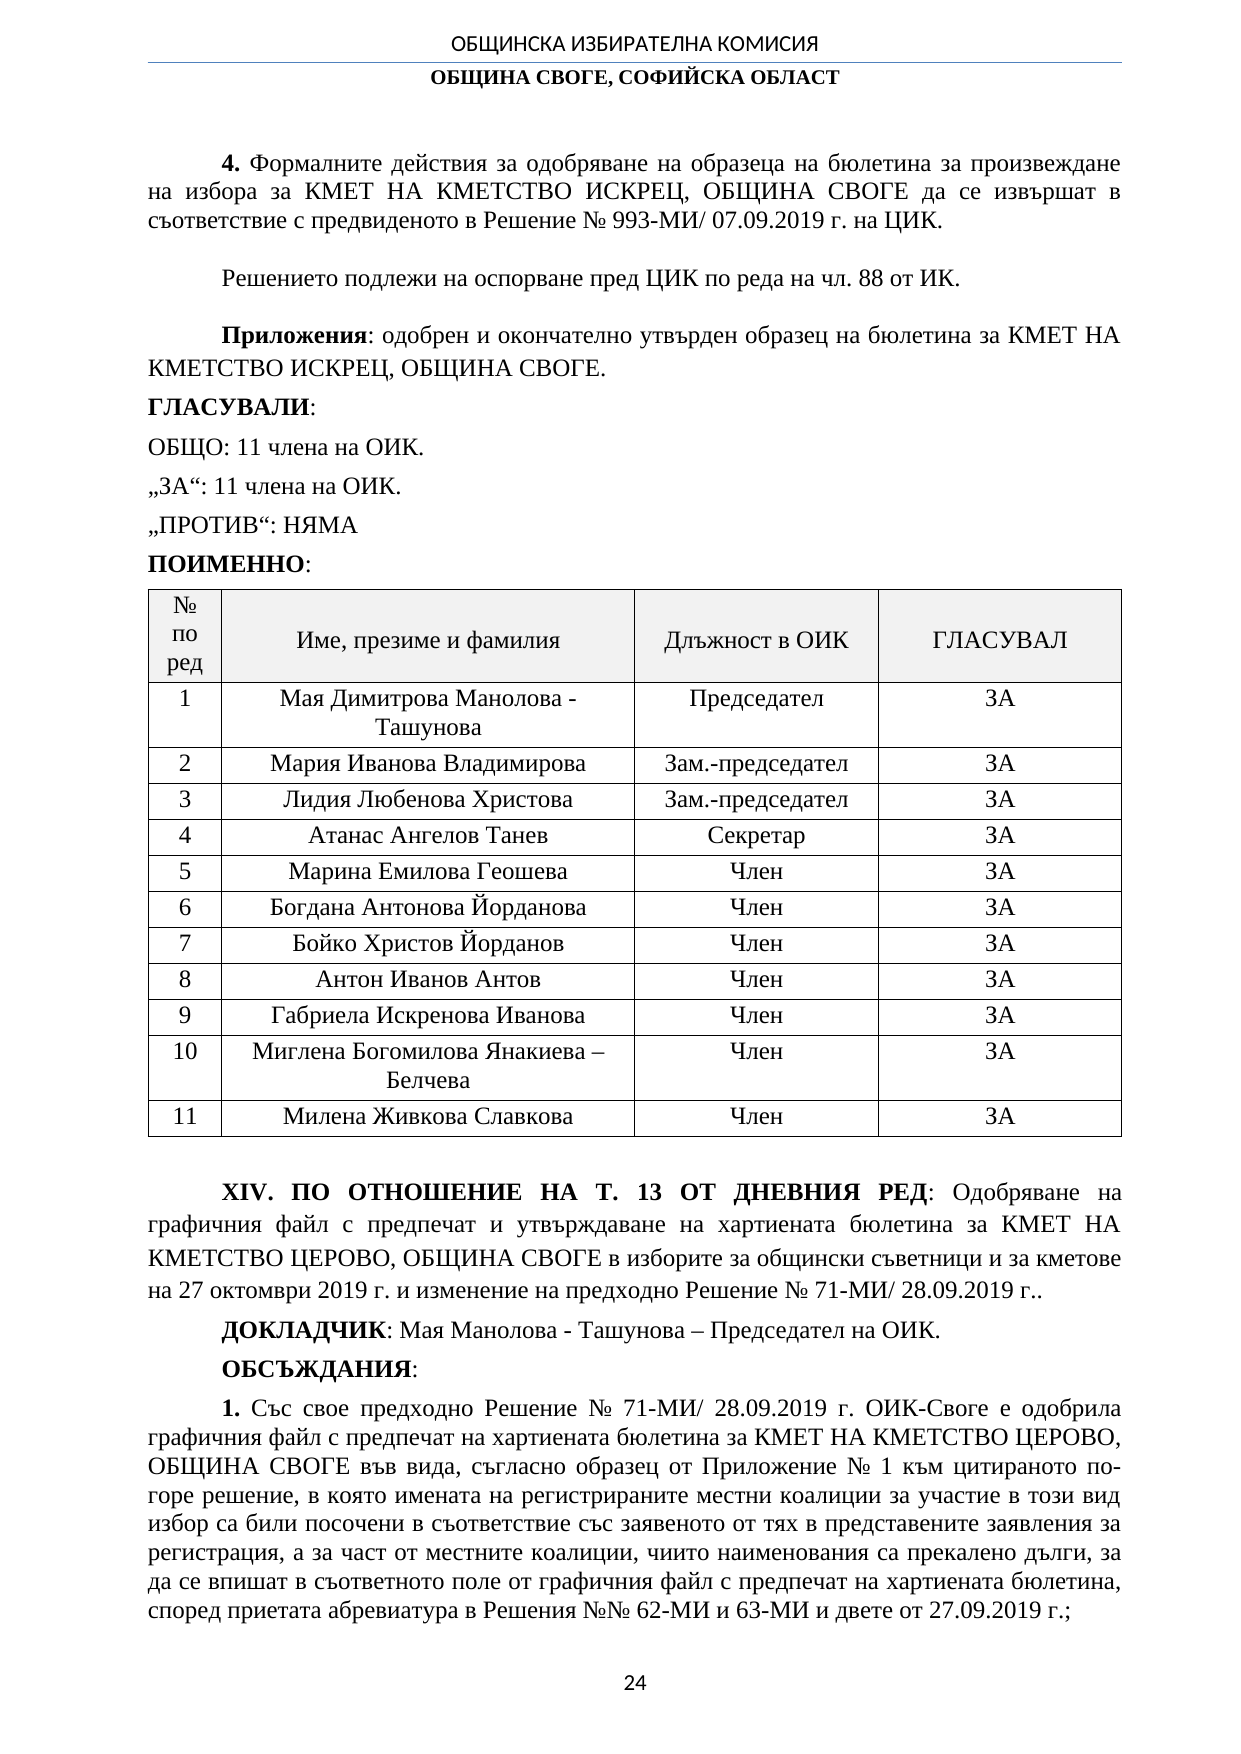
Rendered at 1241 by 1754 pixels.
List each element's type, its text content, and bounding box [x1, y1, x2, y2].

table_header Длъжност в ОИК [635, 590, 878, 682]
text ОБЩО: 11 члена на ОИК. [148, 432, 1122, 460]
table_cell Зам.-председател [635, 784, 878, 819]
text XIV. ПО ОТНОШЕНИЕ НА Т. 13 ОТ ДНЕВНИЯ РЕД: Одобряване на графичния файл с предпечат и утвърждаване на хартиената бюлетина за КМЕТ НА КМЕТСТВО ЦЕРОВО, ОБЩИНА СВОГЕ в изборите за общински съветници и за кметове на 27 октомври 2019 г. и изменение на предходно Решение № 71-МИ/ 28.09.2019 г.. [148, 1177, 1122, 1304]
table_cell ЗА [879, 928, 1121, 963]
table_cell Бойко Христов Йорданов [222, 928, 634, 963]
table_cell 10 [149, 1036, 221, 1100]
table_cell 4 [149, 820, 221, 855]
table_header Име, презиме и фамилия [222, 590, 634, 682]
table_cell 6 [149, 892, 221, 927]
table_cell Габриела Искренова Иванова [222, 1000, 634, 1035]
table_cell ЗА [879, 820, 1121, 855]
table_cell ЗА [879, 964, 1121, 999]
text ПОИМЕННО: [148, 549, 1122, 578]
table_cell Член [635, 964, 878, 999]
table_cell Лидия Любенова Христова [222, 784, 634, 819]
table_cell ЗА [879, 1036, 1121, 1100]
table_cell 7 [149, 928, 221, 963]
table_cell Секретар [635, 820, 878, 855]
table_cell Атанас Ангелов Танев [222, 820, 634, 855]
text „ПРОТИВ“: НЯМА [148, 510, 1122, 539]
table_cell Член [635, 892, 878, 927]
table_cell 1 [149, 683, 221, 747]
text ДОКЛАДЧИК: Мая Манолова - Ташунова – Председател на ОИК. [148, 1315, 1122, 1344]
table_header ГЛАСУВАЛ [879, 590, 1121, 682]
table_cell ЗА [879, 784, 1121, 819]
text Решението подлежи на оспорване пред ЦИК по реда на чл. 88 от ИК. [148, 263, 1122, 291]
table_cell Зам.-председател [635, 748, 878, 783]
table_cell 8 [149, 964, 221, 999]
table_cell 5 [149, 856, 221, 891]
table_header № по ред [149, 590, 221, 682]
table_cell Антон Иванов Антов [222, 964, 634, 999]
text ОБСЪЖДАНИЯ: [148, 1354, 1122, 1383]
table_cell Марина Емилова Геошева [222, 856, 634, 891]
table_cell ЗА [879, 1000, 1121, 1035]
table_cell ЗА [879, 892, 1121, 927]
table_cell Мария Иванова Владимирова [222, 748, 634, 783]
text Приложения: одобрен и окончателно утвърден образец на бюлетина за КМЕТ НА КМЕТСТВО ИСКРЕЦ, ОБЩИНА СВОГЕ. [148, 320, 1122, 382]
table_cell Милена Живкова Славкова [222, 1101, 634, 1136]
table_cell Председател [635, 683, 878, 747]
text 1. Със свое предходно Решение № 71-МИ/ 28.09.2019 г. ОИК-Своге е одобрила графичния файл с предпечат на хартиената бюлетина за КМЕТ НА КМЕТСТВО ЦЕРОВО, ОБЩИНА СВОГЕ във вида, съгласно образец от Приложение № 1 към цитираното по-горе решение, в която имената на регистрираните местни коалиции за участие в този вид избор са били посочени в съответствие със заявеното от тях в представените заявления за регистрация, а за част от местните коалиции, чиито наименования са прекалено дълги, за да се впишат в съответното поле от графичния файл с предпечат на хартиената бюлетина, според приетата абревиатура в Решения №№ 62-МИ и 63-МИ и двете от 27.09.2019 г.; [148, 1393, 1122, 1623]
text „ЗА“: 11 члена на ОИК. [148, 471, 1122, 500]
table_cell 2 [149, 748, 221, 783]
table_cell Член [635, 1000, 878, 1035]
table_cell 11 [149, 1101, 221, 1136]
table_cell 9 [149, 1000, 221, 1035]
table_cell ЗА [879, 856, 1121, 891]
table_cell ЗА [879, 1101, 1121, 1136]
table_cell Миглена Богомилова Янакиева – Белчева [222, 1036, 634, 1100]
table_cell ЗА [879, 683, 1121, 747]
text 4. Формалните действия за одобряване на образеца на бюлетина за произвеждане на избора за КМЕТ НА КМЕТСТВО ИСКРЕЦ, ОБЩИНА СВОГЕ да се извършат в съответствие с предвиденото в Решение № 993-МИ/ 07.09.2019 г. на ЦИК. [148, 148, 1122, 234]
table_cell 3 [149, 784, 221, 819]
table_cell Член [635, 1036, 878, 1100]
table_cell ЗА [879, 748, 1121, 783]
table_cell Член [635, 928, 878, 963]
table_cell Богдана Антонова Йорданова [222, 892, 634, 927]
table_cell Член [635, 856, 878, 891]
table_cell Член [635, 1101, 878, 1136]
table_cell Мая Димитрова Манолова - Ташунова [222, 683, 634, 747]
text ГЛАСУВАЛИ: [148, 392, 1122, 421]
